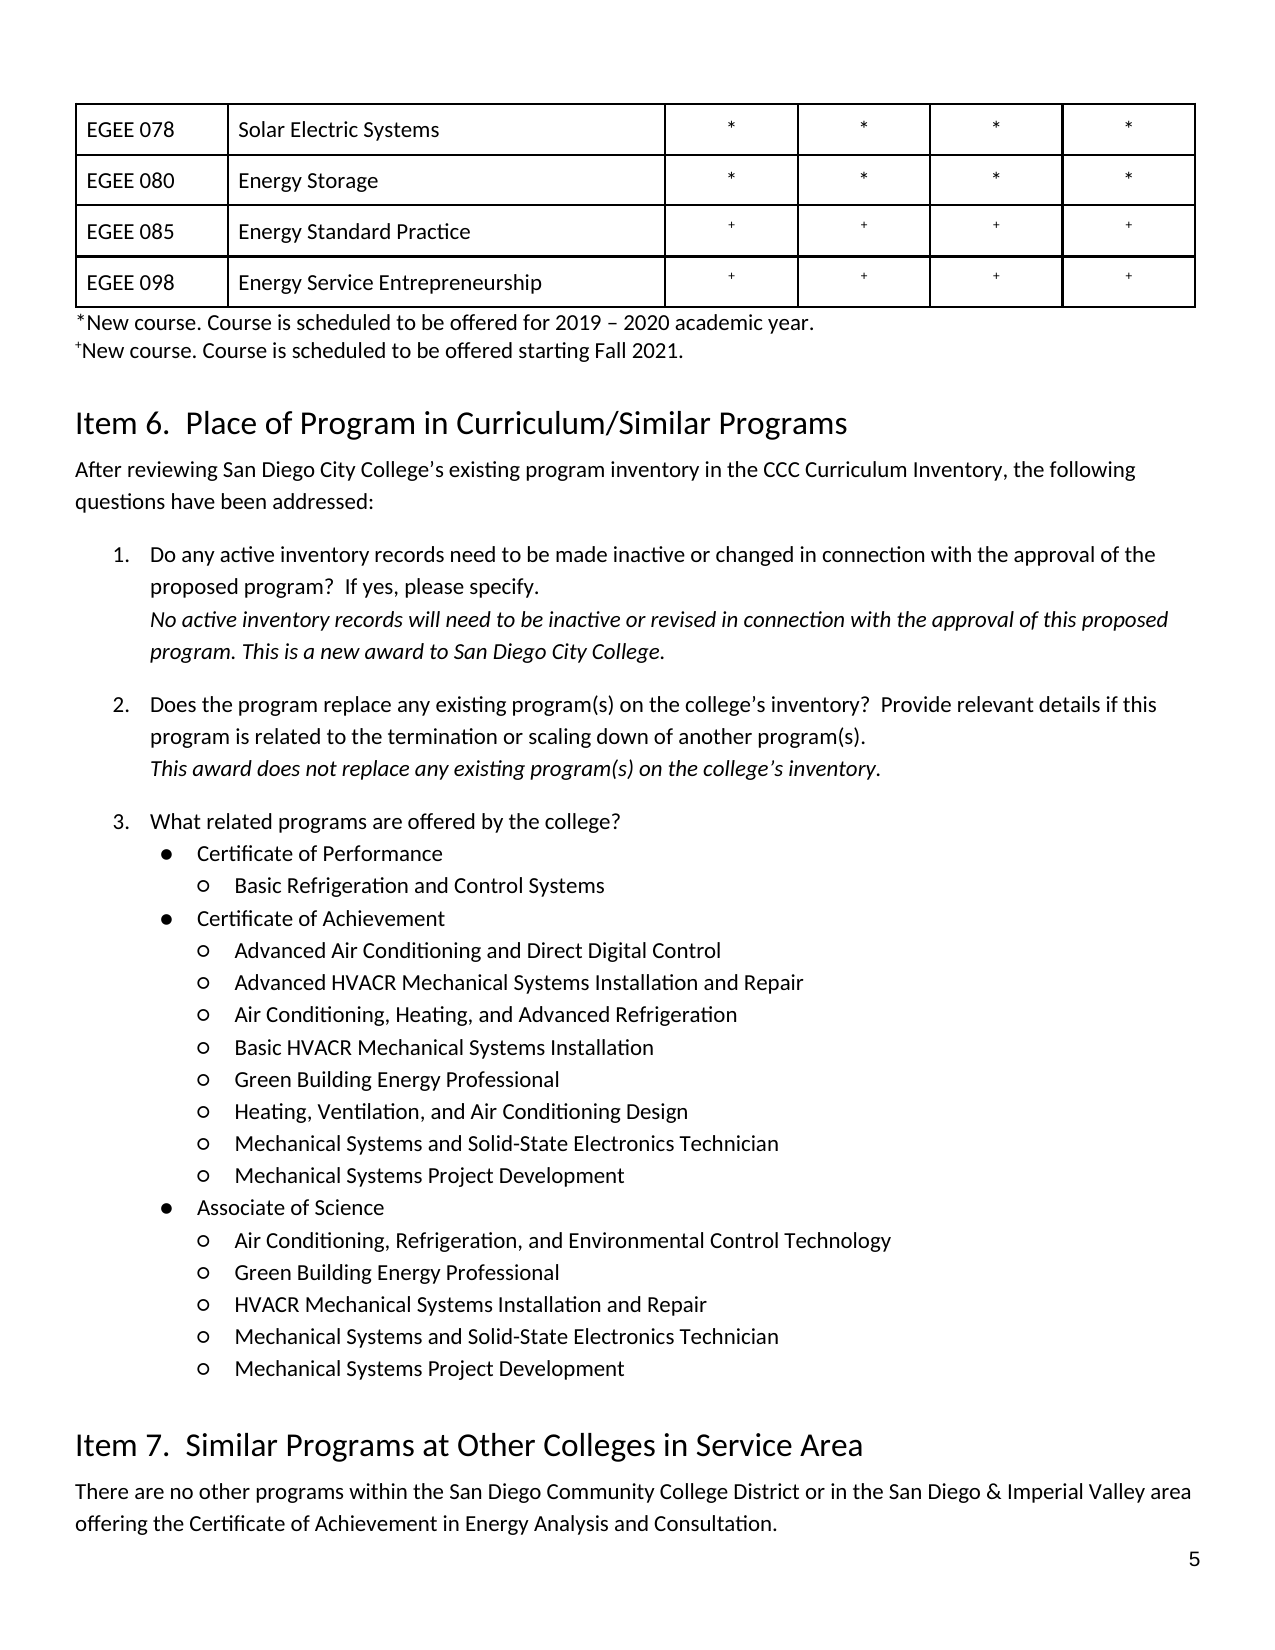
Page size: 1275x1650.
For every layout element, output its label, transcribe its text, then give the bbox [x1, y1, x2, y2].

list Do any active inventory records need to be made inactive or changed in connection with the approval of the proposed program? If yes, please specify. No active inventory records will need to be inactive or revised in connection with the approval of this proposed program. This is a new award to San Diego City College. [112, 540, 1200, 665]
list Certificate of Performance [159, 839, 1200, 867]
subtitle Item 6. Place of Program in Curriculum/Similar Programs [75, 402, 1200, 443]
list Mechanical Systems Project Development [197, 1161, 1200, 1189]
list HVACR Mechanical Systems Installation and Repair [197, 1290, 1200, 1318]
list Mechanical Systems and Solid-State Electronics Technician [197, 1322, 1200, 1350]
list Air Conditioning, Refrigeration, and Environmental Control Technology [197, 1226, 1200, 1254]
list Does the program replace any existing program(s) on the college’s inventory? Provide relevant details if this program is related to the termination or scaling down of another program(s). This award does not replace any existing program(s) on the college’s inventory. [112, 690, 1200, 782]
table_cell + [931, 258, 1061, 306]
list Mechanical Systems and Solid-State Electronics Technician [197, 1129, 1200, 1157]
table_cell + [799, 258, 929, 306]
table_cell Energy Storage [229, 156, 664, 204]
table_cell + [1064, 258, 1194, 306]
list Advanced Air Conditioning and Direct Digital Control [197, 936, 1200, 964]
table_cell * [666, 156, 797, 204]
text *New course. Course is scheduled to be offered for 2019 – 2020 academic year. [75, 308, 1200, 336]
list Air Conditioning, Heating, and Advanced Refrigeration [197, 1000, 1200, 1028]
table_cell * [666, 105, 797, 153]
list Green Building Energy Professional [197, 1258, 1200, 1286]
table_cell EGEE 078 [77, 105, 227, 153]
table_cell + [666, 206, 797, 255]
table_cell EGEE 085 [77, 206, 227, 255]
table_cell + [666, 258, 797, 306]
list Basic HVACR Mechanical Systems Installation [197, 1033, 1200, 1061]
list Associate of Science [159, 1193, 1200, 1222]
table_cell + [799, 206, 929, 255]
table_cell * [931, 105, 1061, 153]
text +New course. Course is scheduled to be offered starting Fall 2021. [75, 336, 1200, 364]
table_cell Energy Standard Practice [229, 206, 664, 255]
table_cell * [799, 105, 929, 153]
table_cell * [931, 156, 1061, 204]
table_cell * [799, 156, 929, 204]
text After reviewing San Diego City College’s existing program inventory in the CCC Curriculum Inventory, the following questions have been addressed: [75, 455, 1200, 515]
table_cell * [1064, 105, 1194, 153]
table_cell Solar Electric Systems [229, 105, 664, 153]
subtitle Item 7. Similar Programs at Other Colleges in Service Area [75, 1424, 1200, 1465]
list Basic Refrigeration and Control Systems [197, 872, 1200, 900]
table_cell EGEE 098 [77, 258, 227, 306]
list What related programs are offered by the college? [112, 807, 1200, 835]
list Mechanical Systems Project Development [197, 1354, 1200, 1382]
table_cell * [1064, 156, 1194, 204]
list Certificate of Achievement [159, 904, 1200, 932]
table_cell + [1064, 206, 1194, 255]
table_cell EGEE 080 [77, 156, 227, 204]
list Green Building Energy Professional [197, 1065, 1200, 1093]
text There are no other programs within the San Diego Community College District or in the San Diego & Imperial Valley area offering the Certificate of Achievement in Energy Analysis and Consultation. [75, 1477, 1200, 1538]
list Advanced HVACR Mechanical Systems Installation and Repair [197, 968, 1200, 996]
list Heating, Ventilation, and Air Conditioning Design [197, 1097, 1200, 1125]
table_cell + [931, 206, 1061, 255]
table_cell Energy Service Entrepreneurship [229, 258, 664, 306]
